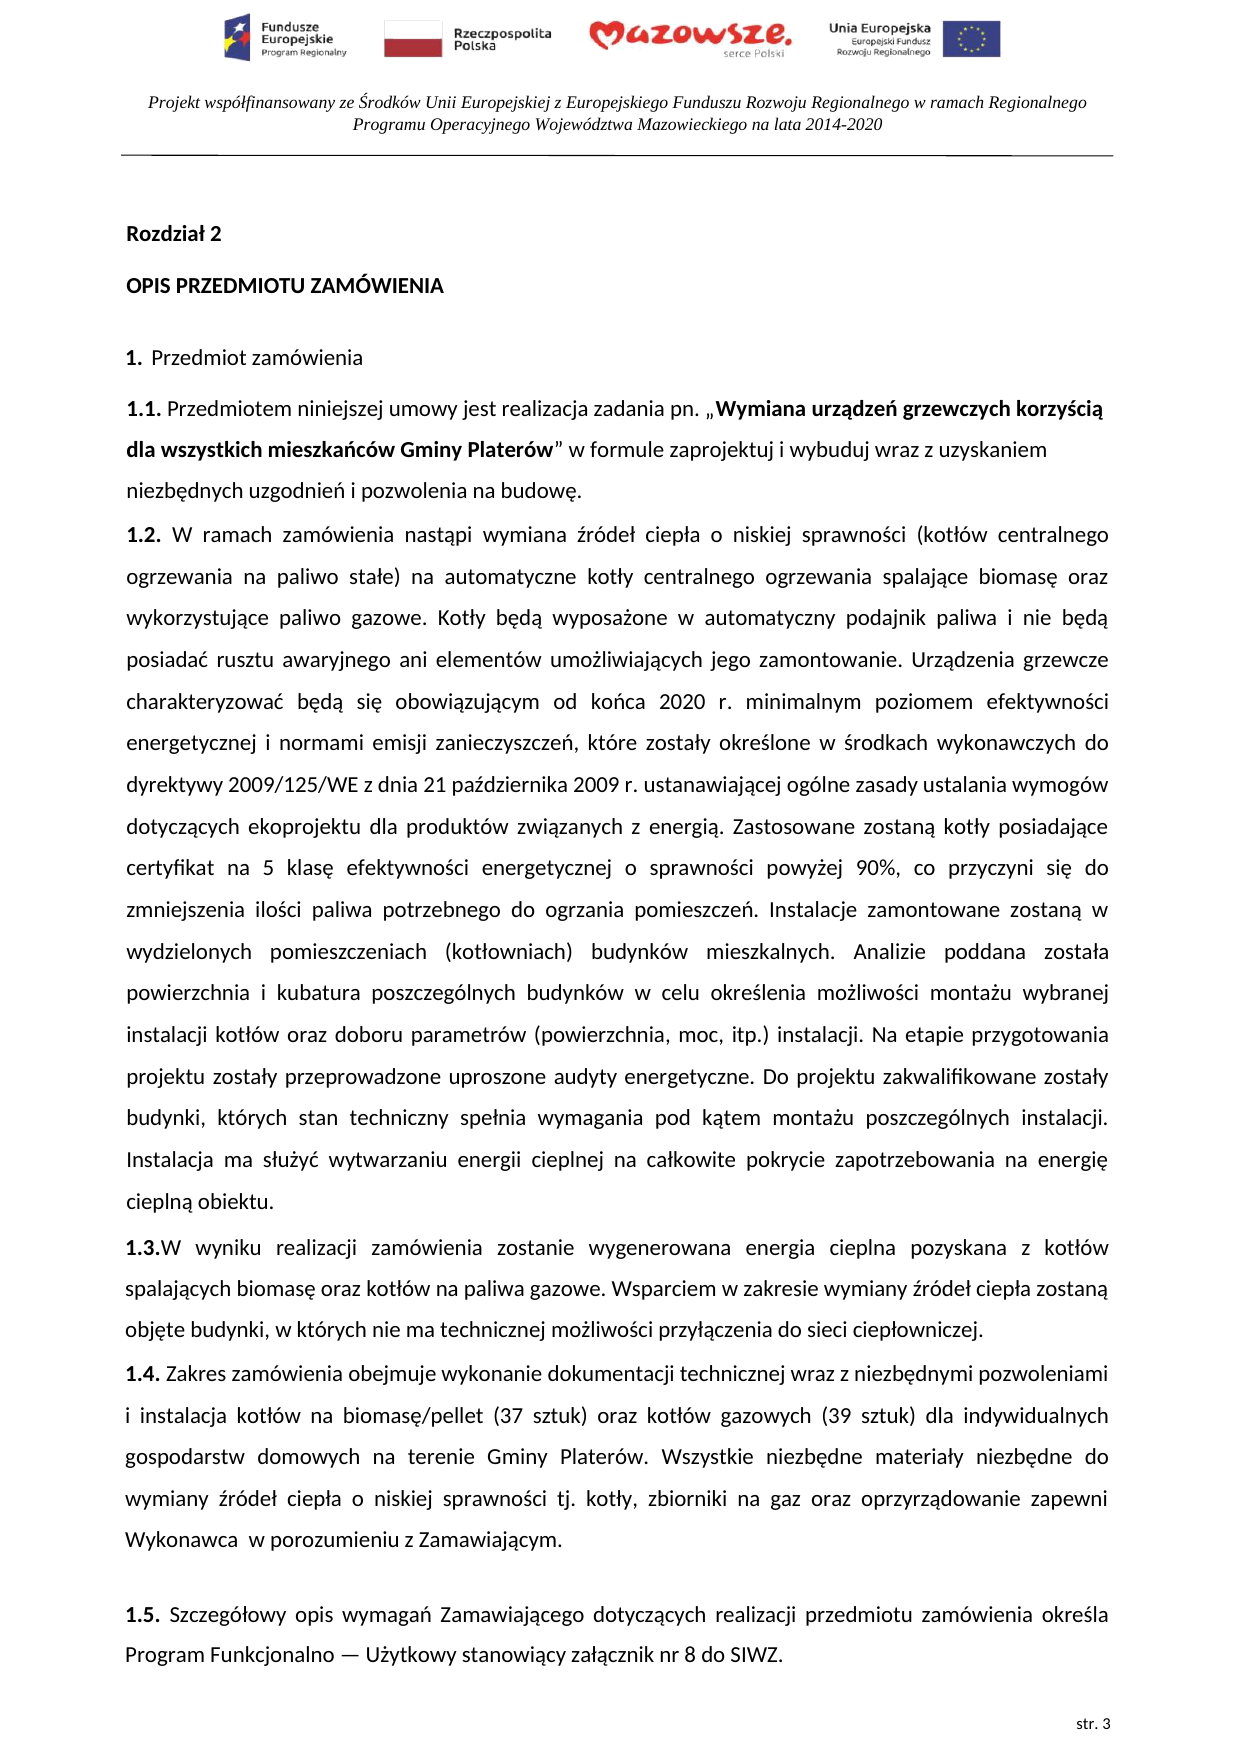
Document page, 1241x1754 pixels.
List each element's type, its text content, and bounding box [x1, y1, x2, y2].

picture [211, 2, 1014, 73]
text 1.3.W wyniku realizacji zamówienia zostanie wygenerowana energia cieplna pozyskana z kotłów spalających biomasę oraz kotłów na paliwa gazowe. Wsparciem w zakresie wymiany źródeł ciepła zostaną objęte budynki, w których nie ma technicznej możliwości przyłączenia do sieci ciepłowniczej. [125, 1233, 1110, 1343]
text 1.4. Zakres zamówienia obejmuje wykonanie dokumentacji technicznej wraz z niezbędnymi pozwoleniami i instalacja kotłów na biomasę/pellet (37 sztuk) oraz kotłów gazowych (39 sztuk) dla indywidualnych gospodarstw domowych na terenie Gminy Platerów. Wszystkie niezbędne materiały niezbędne do wymiany źródeł ciepła o niskiej sprawności tj. kotły, zbiorniki na gaz oraz oprzyrządowanie zapewni Wykonawca w porozumieniu z Zamawiającym. [125, 1359, 1110, 1553]
text 1.1. Przedmiotem niniejszej umowy jest realizacja zadania pn. „Wymiana urządzeń grzewczych korzyścią dla wszystkich mieszkańców Gminy Platerów” w formule zaprojektuj i wybuduj wraz z uzyskaniem niezbędnych uzgodnień i pozwolenia na budowę. [126, 394, 1110, 504]
list Przedmiot zamówienia [125, 343, 1110, 372]
text OPIS PRZEDMIOTU ZAMÓWIENIA [126, 271, 1110, 299]
text 1.2. W ramach zamówienia nastąpi wymiana źródeł ciepła o niskiej sprawności (kotłów centralnego ogrzewania na paliwo stałe) na automatyczne kotły centralnego ogrzewania spalające biomasę oraz wykorzystujące paliwo gazowe. Kotły będą wyposażone w automatyczny podajnik paliwa i nie będą posiadać rusztu awaryjnego ani elementów umożliwiających jego zamontowanie. Urządzenia grzewcze charakteryzować będą się obowiązującym od końca 2020 r. minimalnym poziomem efektywności energetycznej i normami emisji zanieczyszczeń, które zostały określone w środkach wykonawczych do dyrektywy 2009/125/WE z dnia 21 października 2009 r. ustanawiającej ogólne zasady ustalania wymogów dotyczących ekoprojektu dla produktów związanych z energią. Zastosowane zostaną kotły posiadające certyfikat na 5 klasę efektywności energetycznej o sprawności powyżej 90%, co przyczyni się do zmniejszenia ilości paliwa potrzebnego do ogrzania pomieszczeń. Instalacje zamontowane zostaną w wydzielonych pomieszczeniach (kotłowniach) budynków mieszkalnych. Analizie poddana została powierzchnia i kubatura poszczególnych budynków w celu określenia możliwości montażu wybranej instalacji kotłów oraz doboru parametrów (powierzchnia, moc, itp.) instalacji. Na etapie przygotowania projektu zostały przeprowadzone uproszone audyty energetyczne. Do projektu zakwalifikowane zostały budynki, których stan techniczny spełnia wymagania pod kątem montażu poszczególnych instalacji. Instalacja ma służyć wytwarzaniu energii cieplnej na całkowite pokrycie zapotrzebowania na energię cieplną obiektu. [126, 520, 1110, 1215]
text Rozdział 2 [126, 219, 1110, 247]
text 1.5. Szczegółowy opis wymagań Zamawiającego dotyczących realizacji przedmiotu zamówienia określa Program Funkcjonalno — Użytkowy stanowiący załącznik nr 8 do SIWZ. [125, 1600, 1110, 1668]
